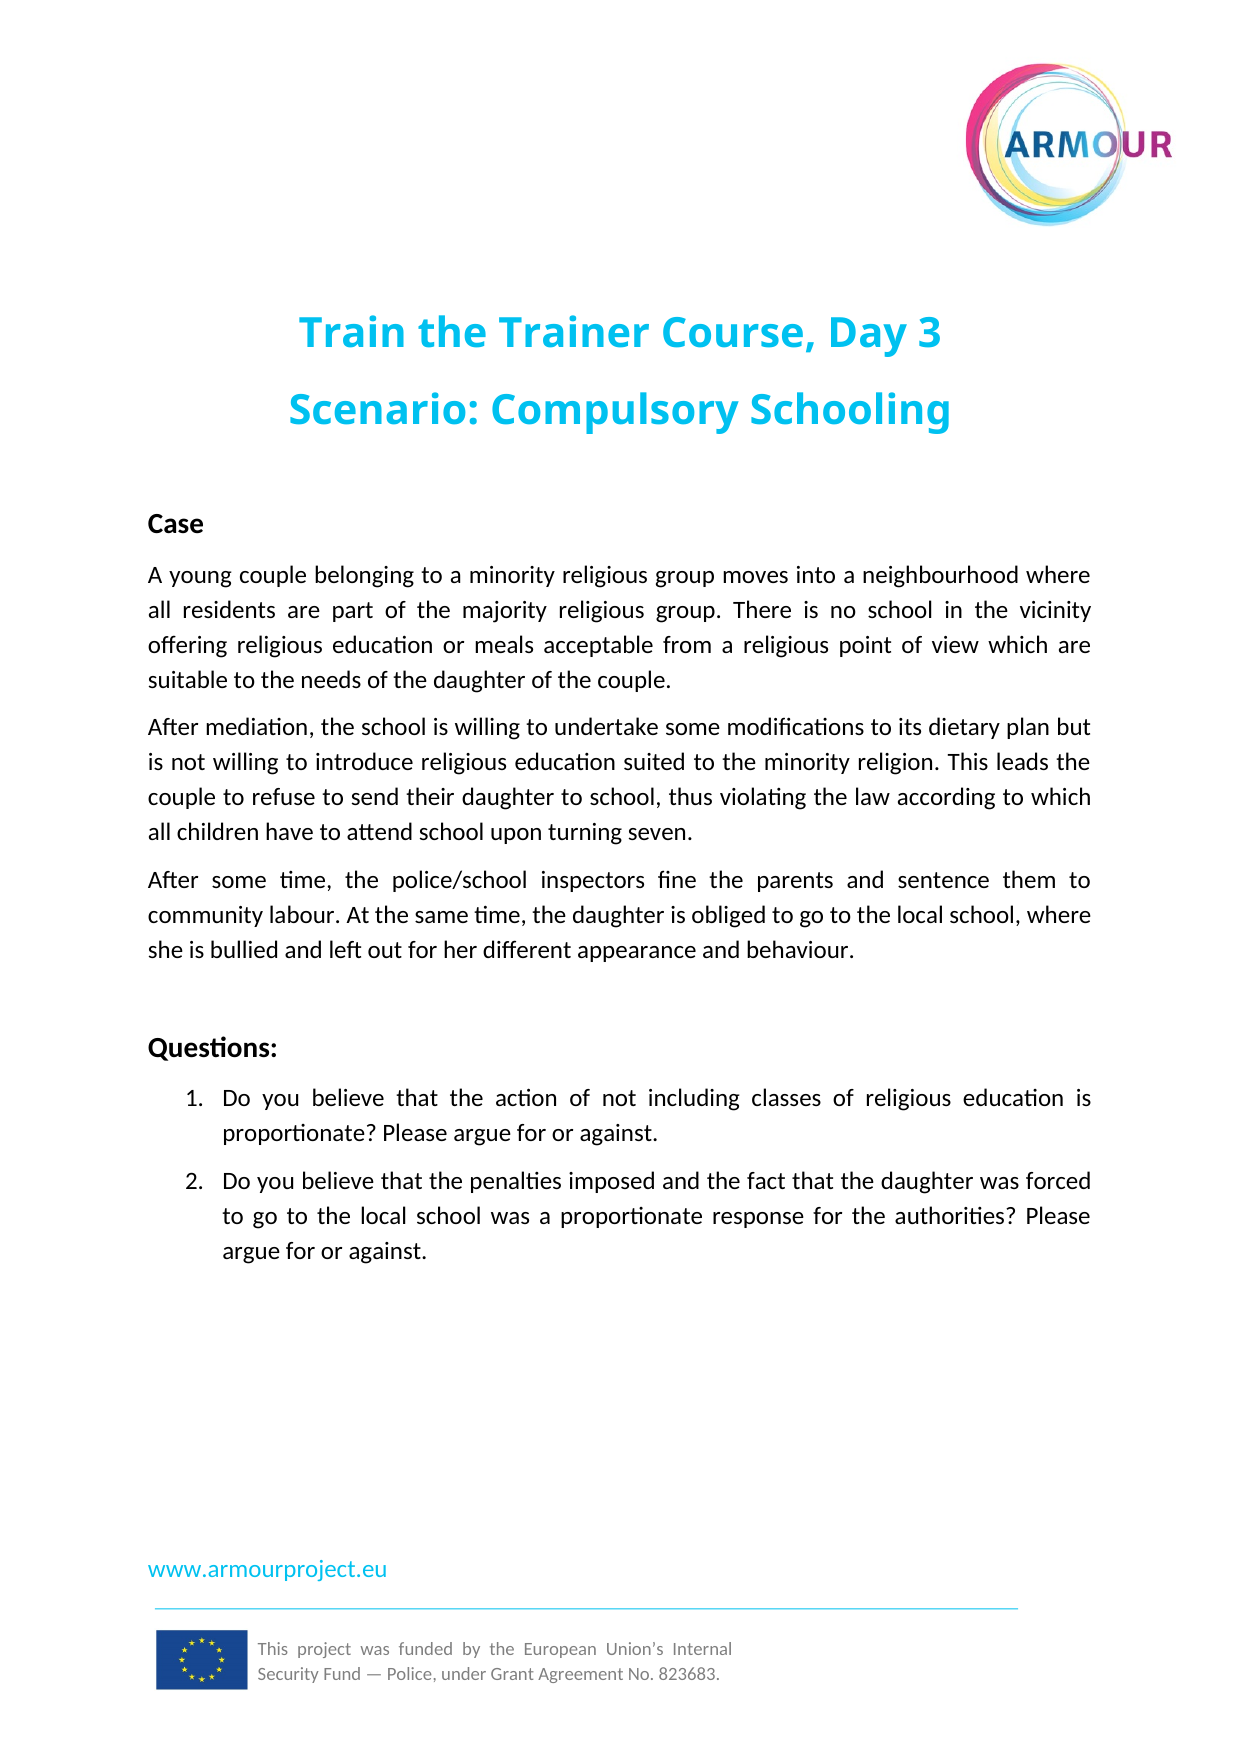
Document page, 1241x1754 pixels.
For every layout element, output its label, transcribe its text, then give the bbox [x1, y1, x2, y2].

picture [932, 20, 1199, 247]
text A young couple belonging to a minority religious group moves into a neighbourhood where all residents are part of the majority religious group. There is no school in the vicinity offering religious education or meals acceptable from a religious point of view which are suitable to the needs of the daughter of the couple. [148, 559, 1093, 694]
subtitle Train the Trainer Course, Day 3 [148, 302, 1093, 359]
list Do you believe that the action of not including classes of religious education is proportionate? Please argue for or against. [185, 1082, 1093, 1148]
list Do you believe that the penalties imposed and the fact that the daughter was forced to go to the local school was a proportionate response for the authorities? Please argue for or against. [185, 1165, 1093, 1265]
text Case [148, 505, 1093, 541]
subtitle Scenario: Compulsory Schooling [148, 380, 1093, 437]
text After mediation, the school is willing to undertake some modifications to its dietary plan but is not willing to introduce religious education suited to the minority religion. This leads the couple to refuse to send their daughter to school, thus violating the law according to which all children have to attend school upon turning seven. [148, 711, 1093, 847]
text After some time, the police/school inspectors fine the parents and sentence them to community labour. At the same time, the daughter is obliged to go to the local school, where she is bullied and left out for her different appearance and behaviour. [148, 864, 1093, 964]
text Questions: [148, 1029, 1093, 1064]
picture [154, 1628, 249, 1691]
